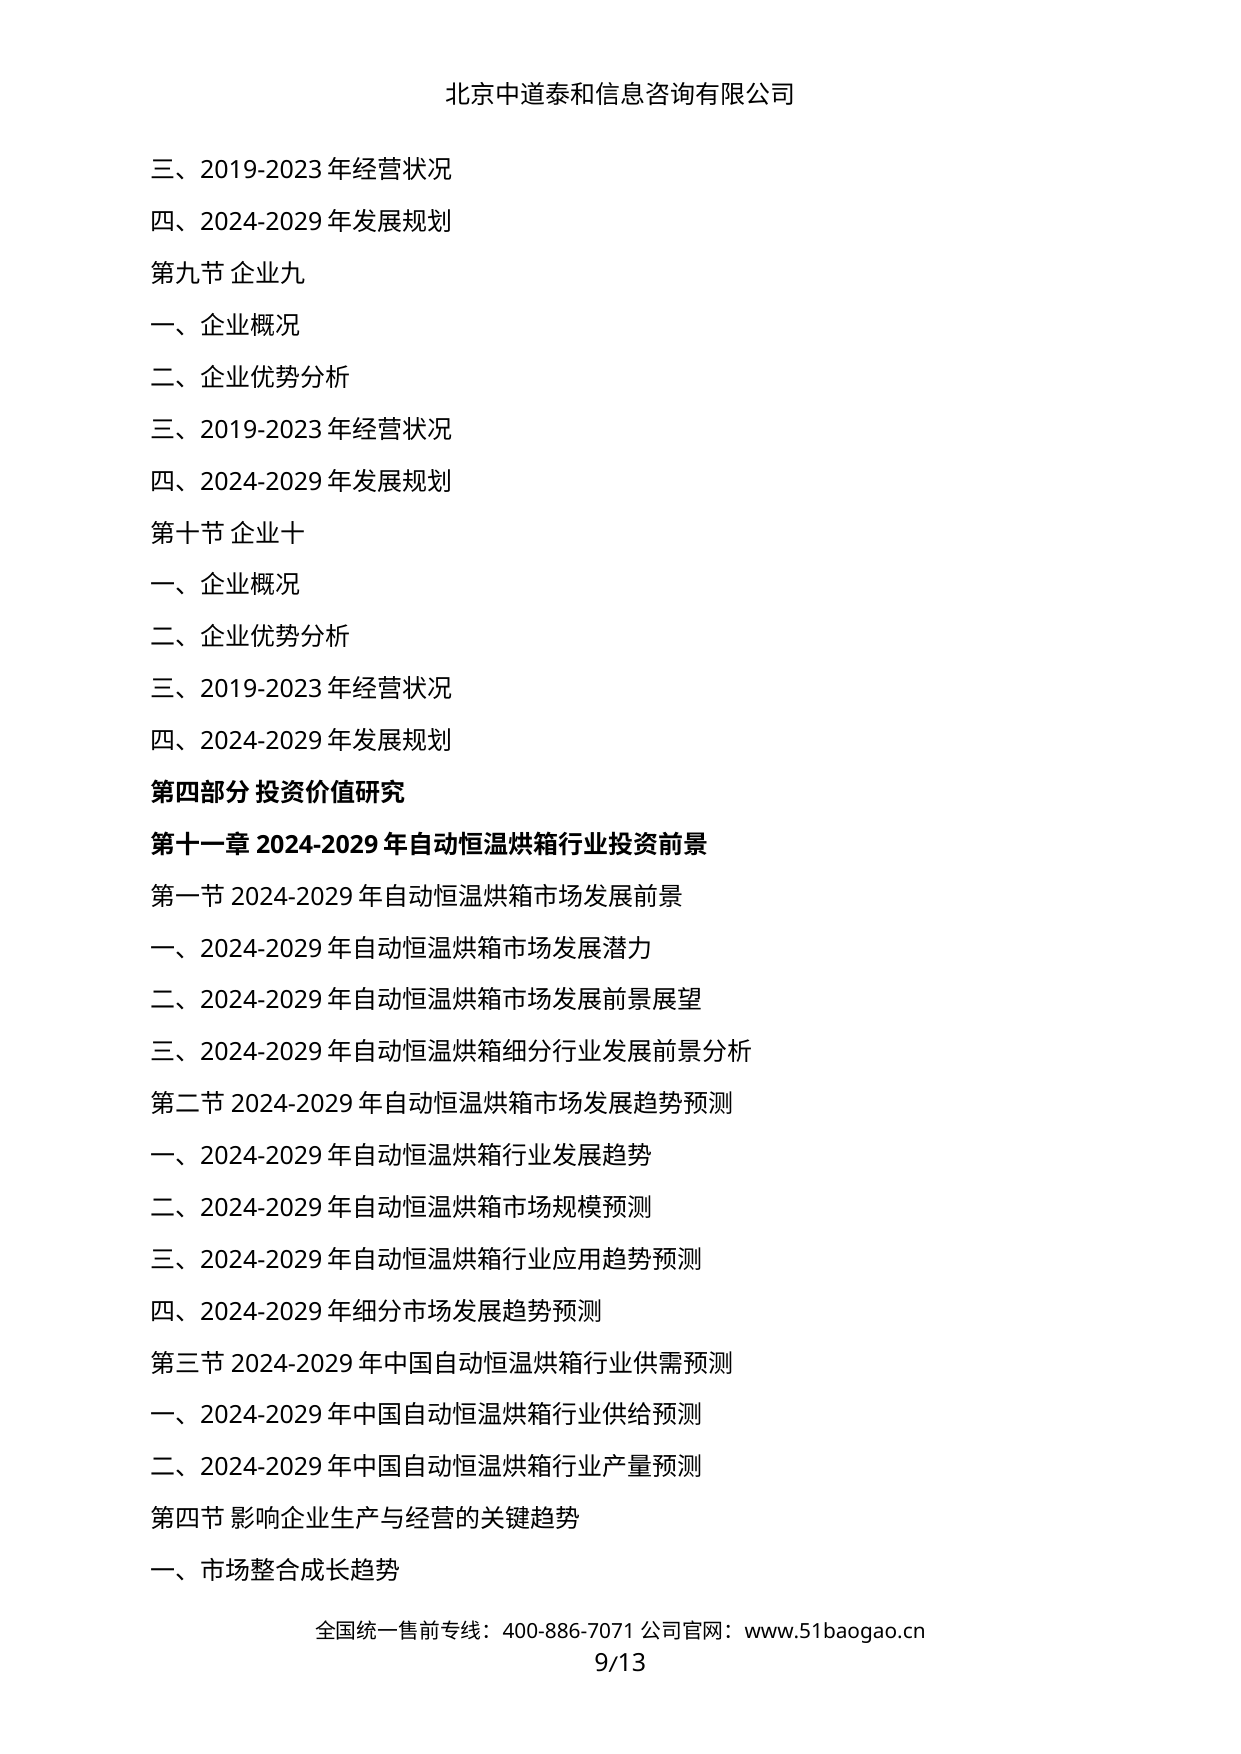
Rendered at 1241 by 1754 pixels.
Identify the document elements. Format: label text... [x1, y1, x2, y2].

text 第四节 影响企业生产与经营的关键趋势 [150, 1499, 1090, 1535]
text 四、2024-2029年发展规划 [150, 721, 1090, 757]
text 一、企业概况 [150, 306, 1090, 342]
text 二、2024-2029年中国自动恒温烘箱行业产量预测 [150, 1447, 1090, 1483]
text 三、2019-2023年经营状况 [150, 409, 1090, 446]
text 一、2024-2029年自动恒温烘箱市场发展潜力 [150, 928, 1090, 964]
text 第三节 2024-2029年中国自动恒温烘箱行业供需预测 [150, 1343, 1090, 1379]
text 第十节 企业十 [150, 513, 1090, 549]
text 三、2024-2029年自动恒温烘箱行业应用趋势预测 [150, 1239, 1090, 1276]
text 四、2024-2029年发展规划 [150, 461, 1090, 497]
text 第二节 2024-2029年自动恒温烘箱市场发展趋势预测 [150, 1084, 1090, 1120]
text 二、企业优势分析 [150, 617, 1090, 653]
text 二、企业优势分析 [150, 357, 1090, 394]
text 第四部分 投资价值研究 [150, 772, 1090, 809]
text 二、2024-2029年自动恒温烘箱市场发展前景展望 [150, 980, 1090, 1016]
text 一、2024-2029年中国自动恒温烘箱行业供给预测 [150, 1395, 1090, 1431]
text 二、2024-2029年自动恒温烘箱市场规模预测 [150, 1187, 1090, 1224]
text 一、市场整合成长趋势 [150, 1551, 1090, 1587]
text 三、2019-2023年经营状况 [150, 669, 1090, 705]
text 一、企业概况 [150, 565, 1090, 601]
text 四、2024-2029年细分市场发展趋势预测 [150, 1291, 1090, 1327]
text 第九节 企业九 [150, 254, 1090, 290]
text 第一节 2024-2029年自动恒温烘箱市场发展前景 [150, 876, 1090, 912]
text 一、2024-2029年自动恒温烘箱行业发展趋势 [150, 1136, 1090, 1172]
text 第十一章 2024-2029年自动恒温烘箱行业投资前景 [150, 824, 1090, 861]
text 四、2024-2029年发展规划 [150, 202, 1090, 238]
text 三、2024-2029年自动恒温烘箱细分行业发展前景分析 [150, 1032, 1090, 1068]
text 三、2019-2023年经营状况 [150, 150, 1090, 186]
